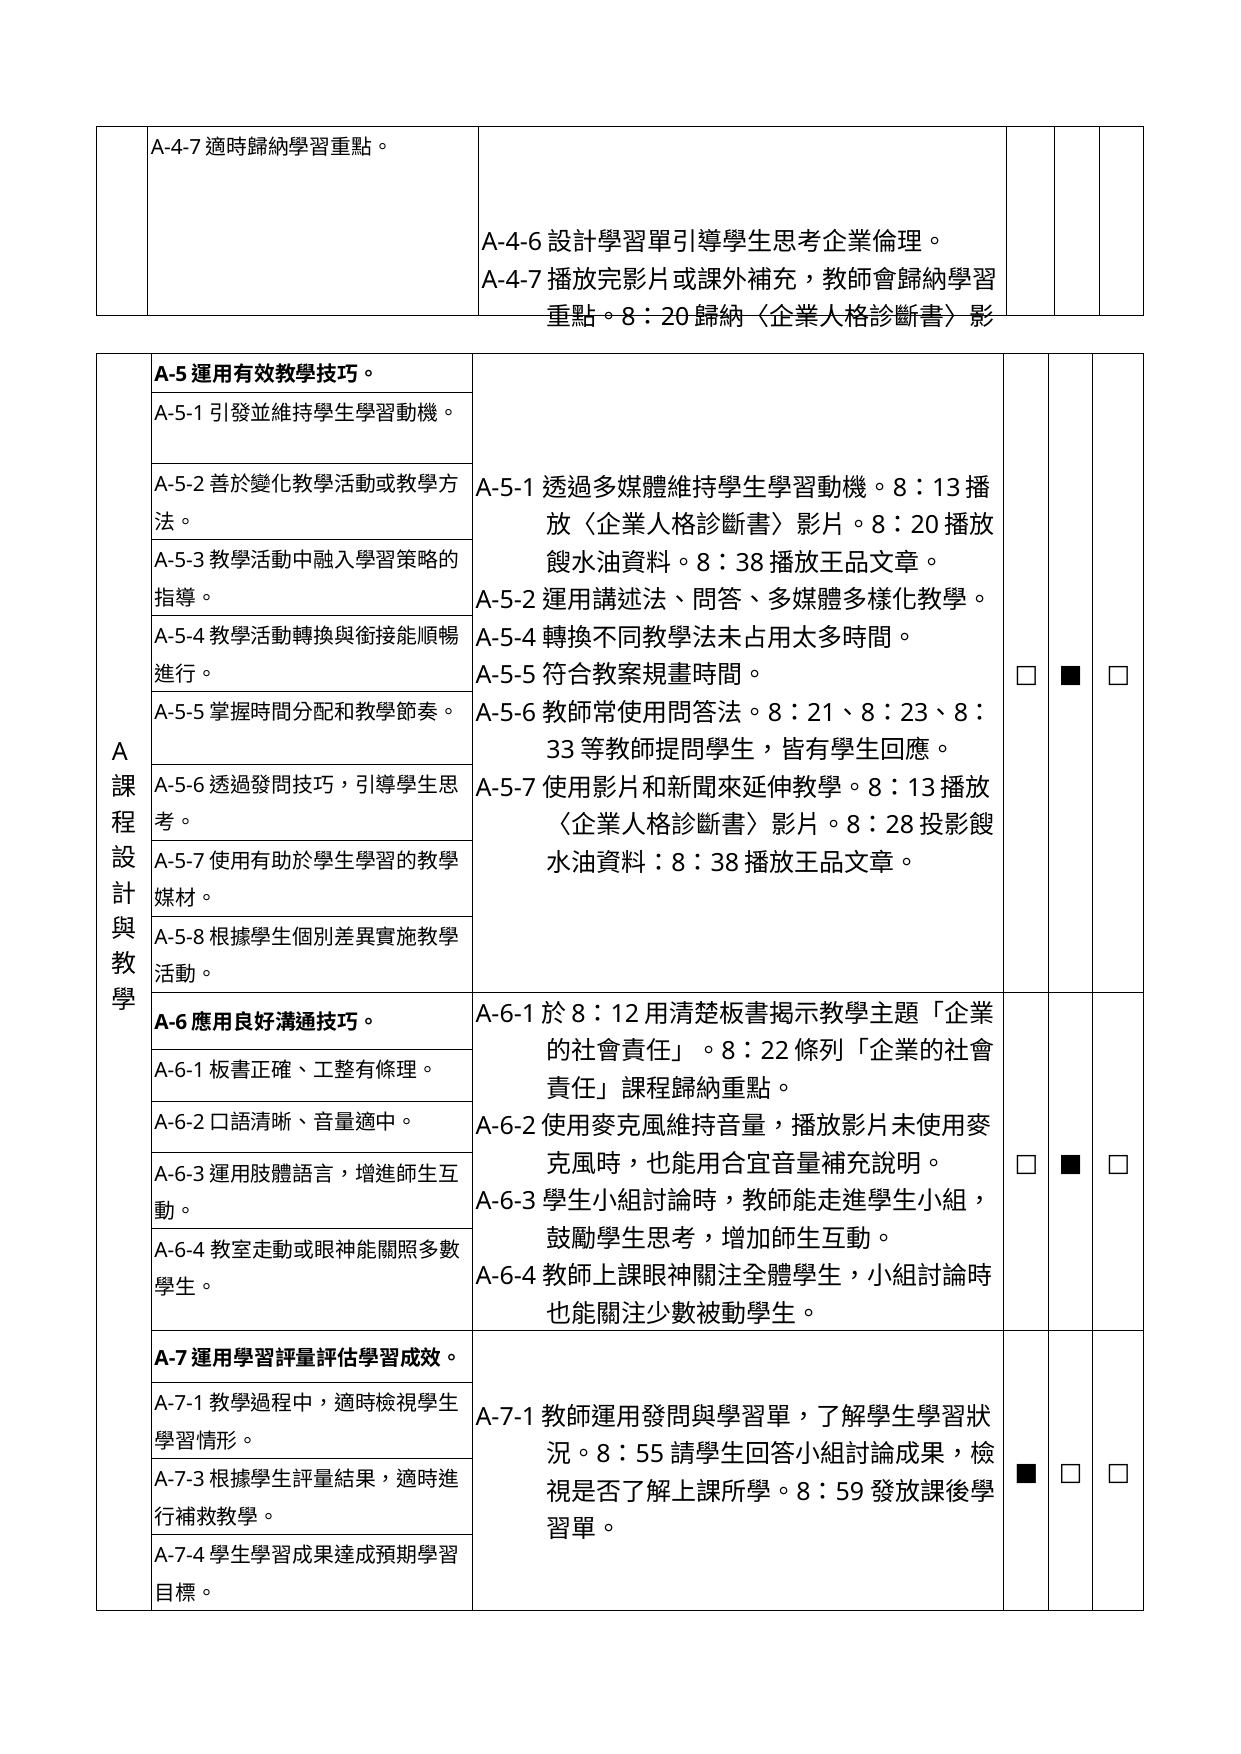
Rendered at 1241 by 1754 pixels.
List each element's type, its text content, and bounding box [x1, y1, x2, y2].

table_cell A-6-1板書正確、工整有條理。 [152, 1050, 472, 1101]
table_cell A-5-6透過發問技巧，引導學生思考。 [152, 765, 472, 839]
table_header [97, 354, 151, 1610]
table_header □ [1004, 354, 1048, 992]
table_cell □ [1093, 993, 1143, 1330]
table_cell A-5-2善於變化教學活動或教學方法。 [152, 464, 472, 539]
table_cell A-5-7使用有助於學生學習的教學媒材。 [152, 841, 472, 916]
table_cell □ [1049, 1331, 1092, 1610]
table_cell A-6-4 教室走動或眼神能關照多數學生。 [152, 1229, 472, 1330]
table_cell A-5-8根據學生個別差異實施教學活動。 [152, 917, 472, 992]
table_header □ [1093, 354, 1143, 992]
table_cell ■ [1049, 993, 1092, 1330]
table_cell A-6-2口語清晰、音量適中。 [152, 1102, 472, 1152]
table_cell A-4-7適時歸納學習重點。 [148, 127, 478, 314]
table_header A-5-1 透過多媒體維持學生學習動機。8：13播放〈企業人格診斷書〉影片。8：20播放餿水油資料。8：38播放王品文章。 A-5-2 運用講述法、問答、多媒體多樣化教學。 A-5-4 轉換不同教學法未占用太多時間。 A-5-5 符合教案規畫時間。 A-5-6 教師常使用問答法。8：21、8：23、8：33等教師提問學生，皆有學生回應。 A-5-7 使用影片和新聞來延伸教學。8：13播放〈企業人格診斷書〉影片。8：28投影餿水油資料：8：38播放王品文章。 [473, 354, 1003, 992]
table_cell A-5-4教學活動轉換與銜接能順暢進行。 [152, 616, 472, 691]
table_header ■ [1049, 354, 1092, 992]
table_cell A-6應用良好溝通技巧。 [152, 993, 472, 1049]
table_cell A-7-1教師運用發問與學習單，了解學生學習狀況。8：55 請學生回答小組討論成果，檢視是否了解上課所學。8：59 發放課後學習單。 [473, 1331, 1003, 1610]
table_cell A-5-5掌握時間分配和教學節奏。 [152, 692, 472, 763]
table_cell A-6-1於8：12用清楚板書揭示教學主題「企業的社會責任」。8：22條列「企業的社會責任」課程歸納重點。 A-6-2使用麥克風維持音量，播放影片未使用麥克風時，也能用合宜音量補充說明。 A-6-3 學生小組討論時，教師能走進學生小組，鼓勵學生思考，增加師生互動。 A-6-4 教師上課眼神關注全體學生，小組討論時也能關注少數被動學生。 [473, 993, 1003, 1330]
table_cell □ [1093, 1331, 1143, 1610]
table_cell A-7-1教學過程中，適時檢視學生學習情形。 [152, 1383, 472, 1458]
table_cell A-5-3教學活動中融入學習策略的指導。 [152, 540, 472, 615]
table_header A-5運用有效教學技巧。 [152, 354, 472, 392]
table_cell A-7-3根據學生評量結果，適時進行補救教學。 [152, 1459, 472, 1534]
table_cell A-6-3運用肢體語言，增進師生互動。 [152, 1153, 472, 1228]
table_cell ■ [1004, 1331, 1048, 1610]
table_cell □ [1004, 993, 1048, 1330]
table_cell A-7-4學生學習成果達成預期學習目標。 [152, 1535, 472, 1610]
table_cell A-5-1引發並維持學生學習動機。 [152, 393, 472, 463]
table_cell A-7運用學習評量評估學習成效。 [152, 1331, 472, 1382]
